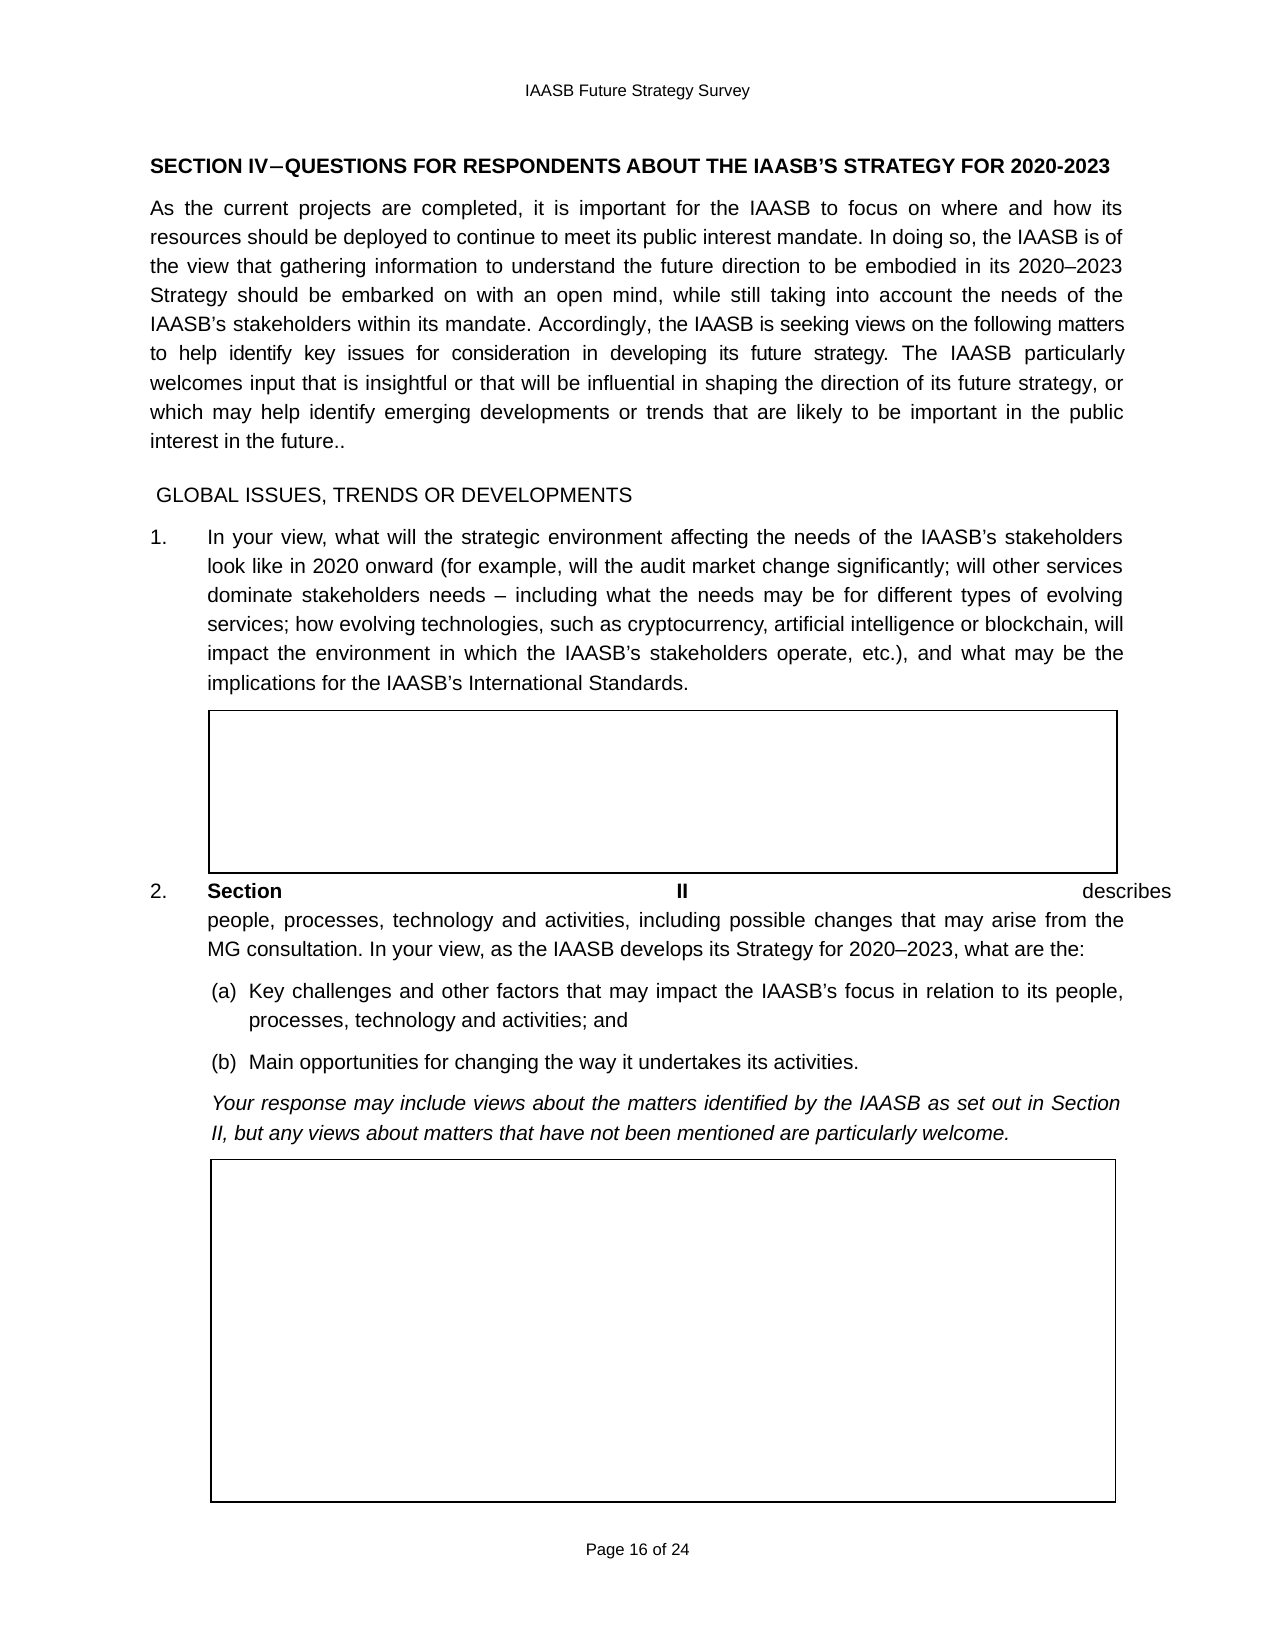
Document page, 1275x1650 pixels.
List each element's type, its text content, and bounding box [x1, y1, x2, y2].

list In your view, what will the strategic environment affecting the needs of the IAASB’s stakeholders look like in 2020 onward (for example, will the audit market change significantly; will other services dominate stakeholders needs – including what the needs may be for different types of evolving services; how evolving technologies, such as cryptocurrency, artificial intelligence or blockchain, will impact the environment in which the IAASB’s stakeholders operate, etc.), and what may be the implications for the IAASB’s International Standards. [150, 521, 1125, 696]
text As the current projects are completed, it is important for the IAASB to focus on where and how its resources should be deployed to continue to meet its public interest mandate. In doing so, the IAASB is of the view that gathering information to understand the future direction to be embodied in its 2020–2023 Strategy should be embarked on with an open mind, while still taking into account the needs of the IAASB’s stakeholders within its mandate. Accordingly, the IAASB is seeking views on the following matters to help identify key issues for consideration in developing its future strategy. The IAASB particularly welcomes input that is insightful or that will be influential in shaping the direction of its future strategy, or which may help identify emerging developments or trends that are likely to be important in the public interest in the future.. [150, 192, 1125, 454]
text Your response may include views about the matters identified by the IAASB as set out in Section II, but any views about matters that have not been mentioned are particularly welcome. [211, 1087, 1125, 1146]
text SECTION IVQUESTIONS FOR RESPONDENTS ABOUT THE IAASB’S STRATEGY FOR 2020-2023 [150, 150, 1125, 179]
list Main opportunities for changing the way it undertakes its activities. [211, 1046, 1125, 1075]
list Section II describes the additional challenges and opportunities that the IAASB has identified relating to its people, processes, technology and activities, including possible changes that may arise from the MG consultation. In your view, as the IAASB develops its Strategy for 2020–2023, what are the: [150, 875, 1125, 962]
list Key challenges and other factors that may impact the IAASB’s focus in relation to its people, processes, technology and activities; and [211, 975, 1125, 1033]
text GLOBAL ISSUES, TRENDS OR DEVELOPMENTS [150, 479, 1125, 508]
